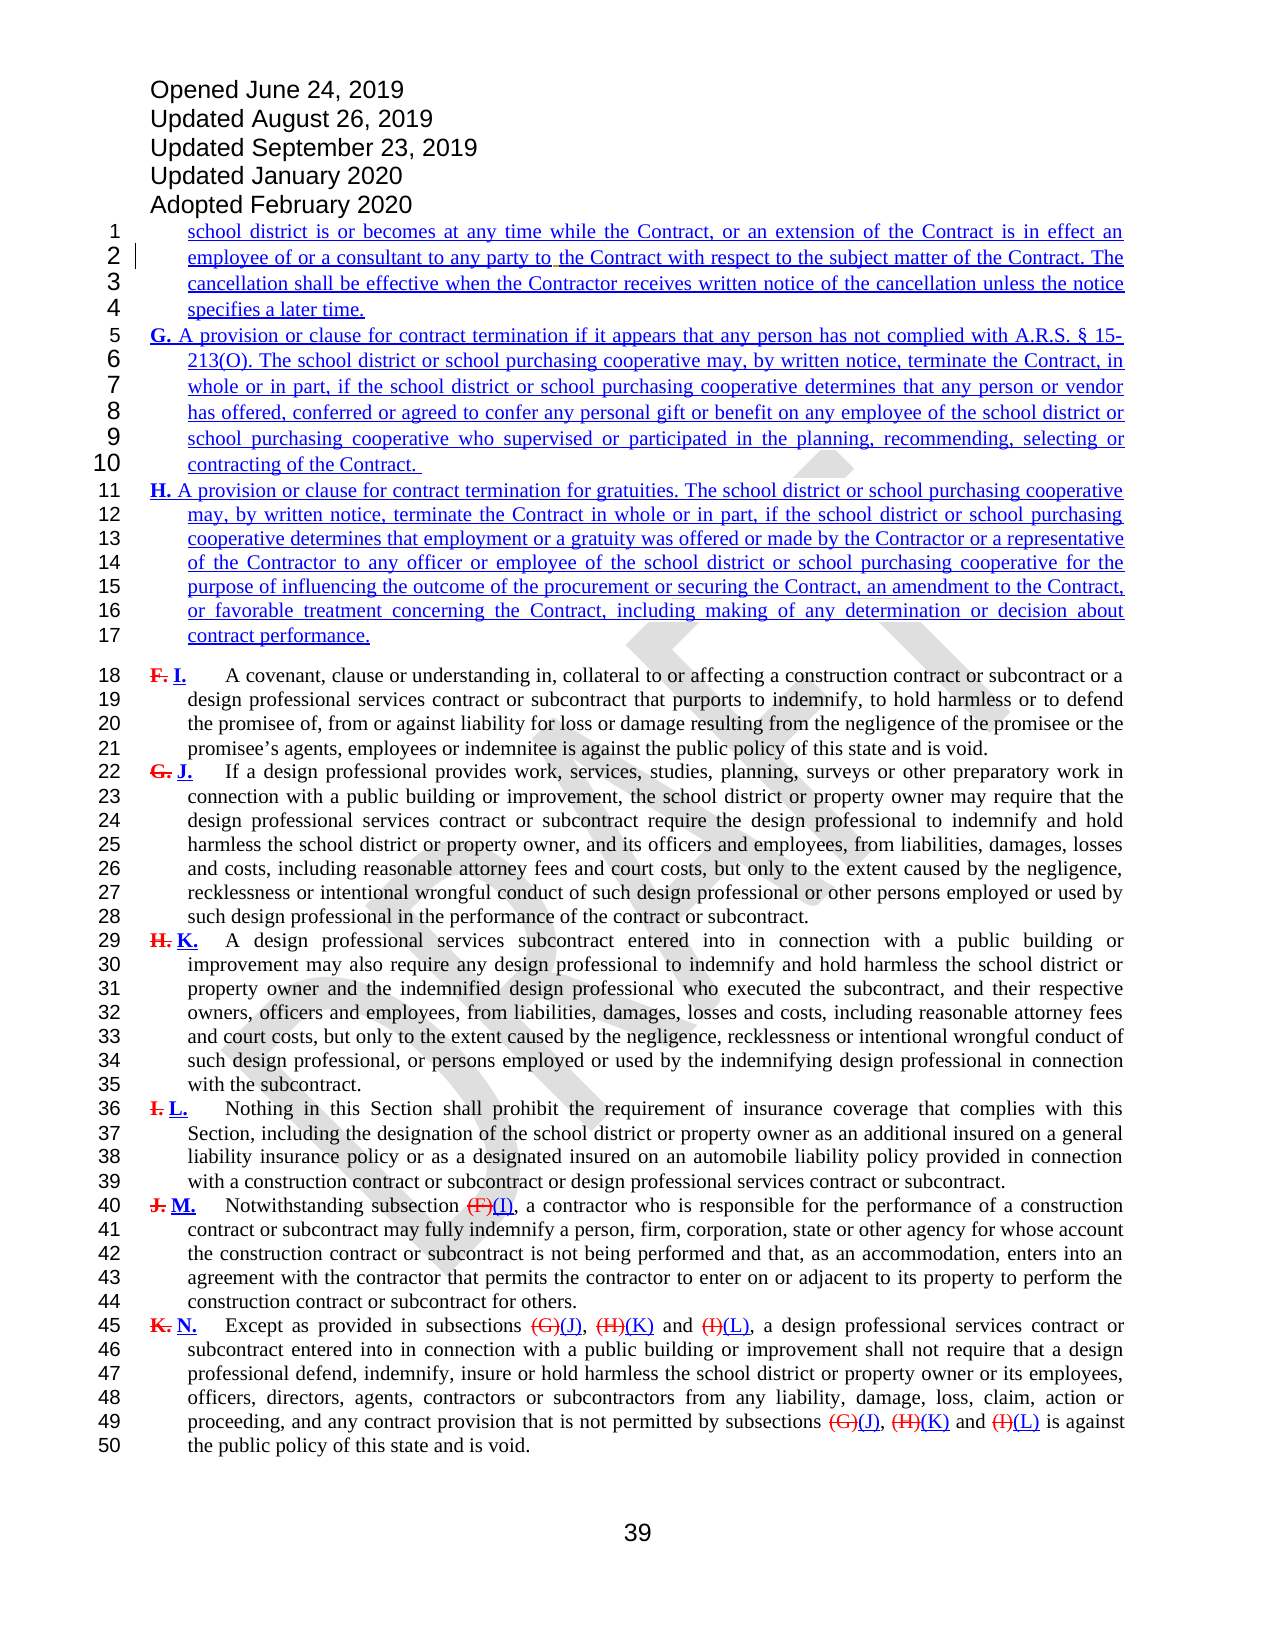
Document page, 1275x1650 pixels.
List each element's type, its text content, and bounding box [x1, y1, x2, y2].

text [150, 219, 1125, 321]
text G. A provision or clause for contract termination if it appears that any person has not complied with A.R.S. § 15-213(O). The school district or school purchasing cooperative may, by written notice, terminate the Contract, in whole or in part, if the school district or school purchasing cooperative determines that any person or vendor has offered, conferred or agreed to confer any personal gift or benefit on any employee of the school district or school purchasing cooperative who supervised or participated in the planning, recommending, selecting or contracting of the Contract. [150, 347, 1125, 476]
text H. K. A design professional services subcontract entered into in connection with a public building or improvement may also require any design professional to indemnify and hold harmless the school district or property owner and the indemnified design professional who executed the subcontract, and their respective owners, officers and employees, from liabilities, damages, losses and costs, including reasonable attorney fees and court costs, but only to the extent caused by the negligence, recklessness or intentional wrongful conduct of such design professional, or persons employed or used by the indemnifying design professional in connection with the subcontract. [150, 928, 1125, 1096]
text H. A provision or clause for contract termination for gratuities. The school district or school purchasing cooperative may, by written notice, terminate the Contract in whole or in part, if the school district or school purchasing cooperative determines that employment or a gratuity was offered or made by the Contractor or a representative of the Contractor to any officer or employee of the school district or school purchasing cooperative for the purpose of influencing the outcome of the procurement or securing the Contract, an amendment to the Contract, or favorable treatment concerning the Contract, including making of any determination or decision about contract performance. [150, 502, 1125, 647]
text F. I. A covenant, clause or understanding in, collateral to or affecting a construction contract or subcontract or a design professional services contract or subcontract that purports to indemnify, to hold harmless or to defend the promisee of, from or against liability for loss or damage resulting from the negligence of the promisee or the promisee’s agents, employees or indemnitee is against the public policy of this state and is void. [150, 663, 1125, 759]
text G. J. If a design professional provides work, services, studies, planning, surveys or other preparatory work in connection with a public building or improvement, the school district or property owner may require that the design professional services contract or subcontract require the design professional to indemnify and hold harmless the school district or property owner, and its officers and employees, from liabilities, damages, losses and costs, including reasonable attorney fees and court costs, but only to the extent caused by the negligence, recklessness or intentional wrongful conduct of such design professional or other persons employed or used by such design professional in the performance of the contract or subcontract. [150, 759, 1125, 928]
text I. L. Nothing in this Section shall prohibit the requirement of insurance coverage that complies with this Section, including the designation of the school district or property owner as an additional insured on a general liability insurance policy or as a designated insured on an automobile liability policy provided in connection with a construction contract or subcontract or design professional services contract or subcontract. [150, 1096, 1125, 1193]
text J. M. Notwithstanding subsection (F)(I), a contractor who is responsible for the performance of a construction contract or subcontract may fully indemnify a person, firm, corporation, state or other agency for whose account the construction contract or subcontract is not being performed and that, as an accommodation, enters into an agreement with the contractor that permits the contractor to enter on or adjacent to its property to perform the construction contract or subcontract for others. [150, 1193, 1125, 1313]
text K. N. Except as provided in subsections (G)(J), (H)(K) and (I)(L), a design professional services contract or subcontract entered into in connection with a public building or improvement shall not require that a design professional defend, indemnify, insure or hold harmless the school district or property owner or its employees, officers, directors, agents, contractors or subcontractors from any liability, damage, loss, claim, action or proceeding, and any contract provision that is not permitted by subsections (G)(J), (H)(K) and (I)(L) is against the public policy of this state and is void. [150, 1313, 1125, 1457]
